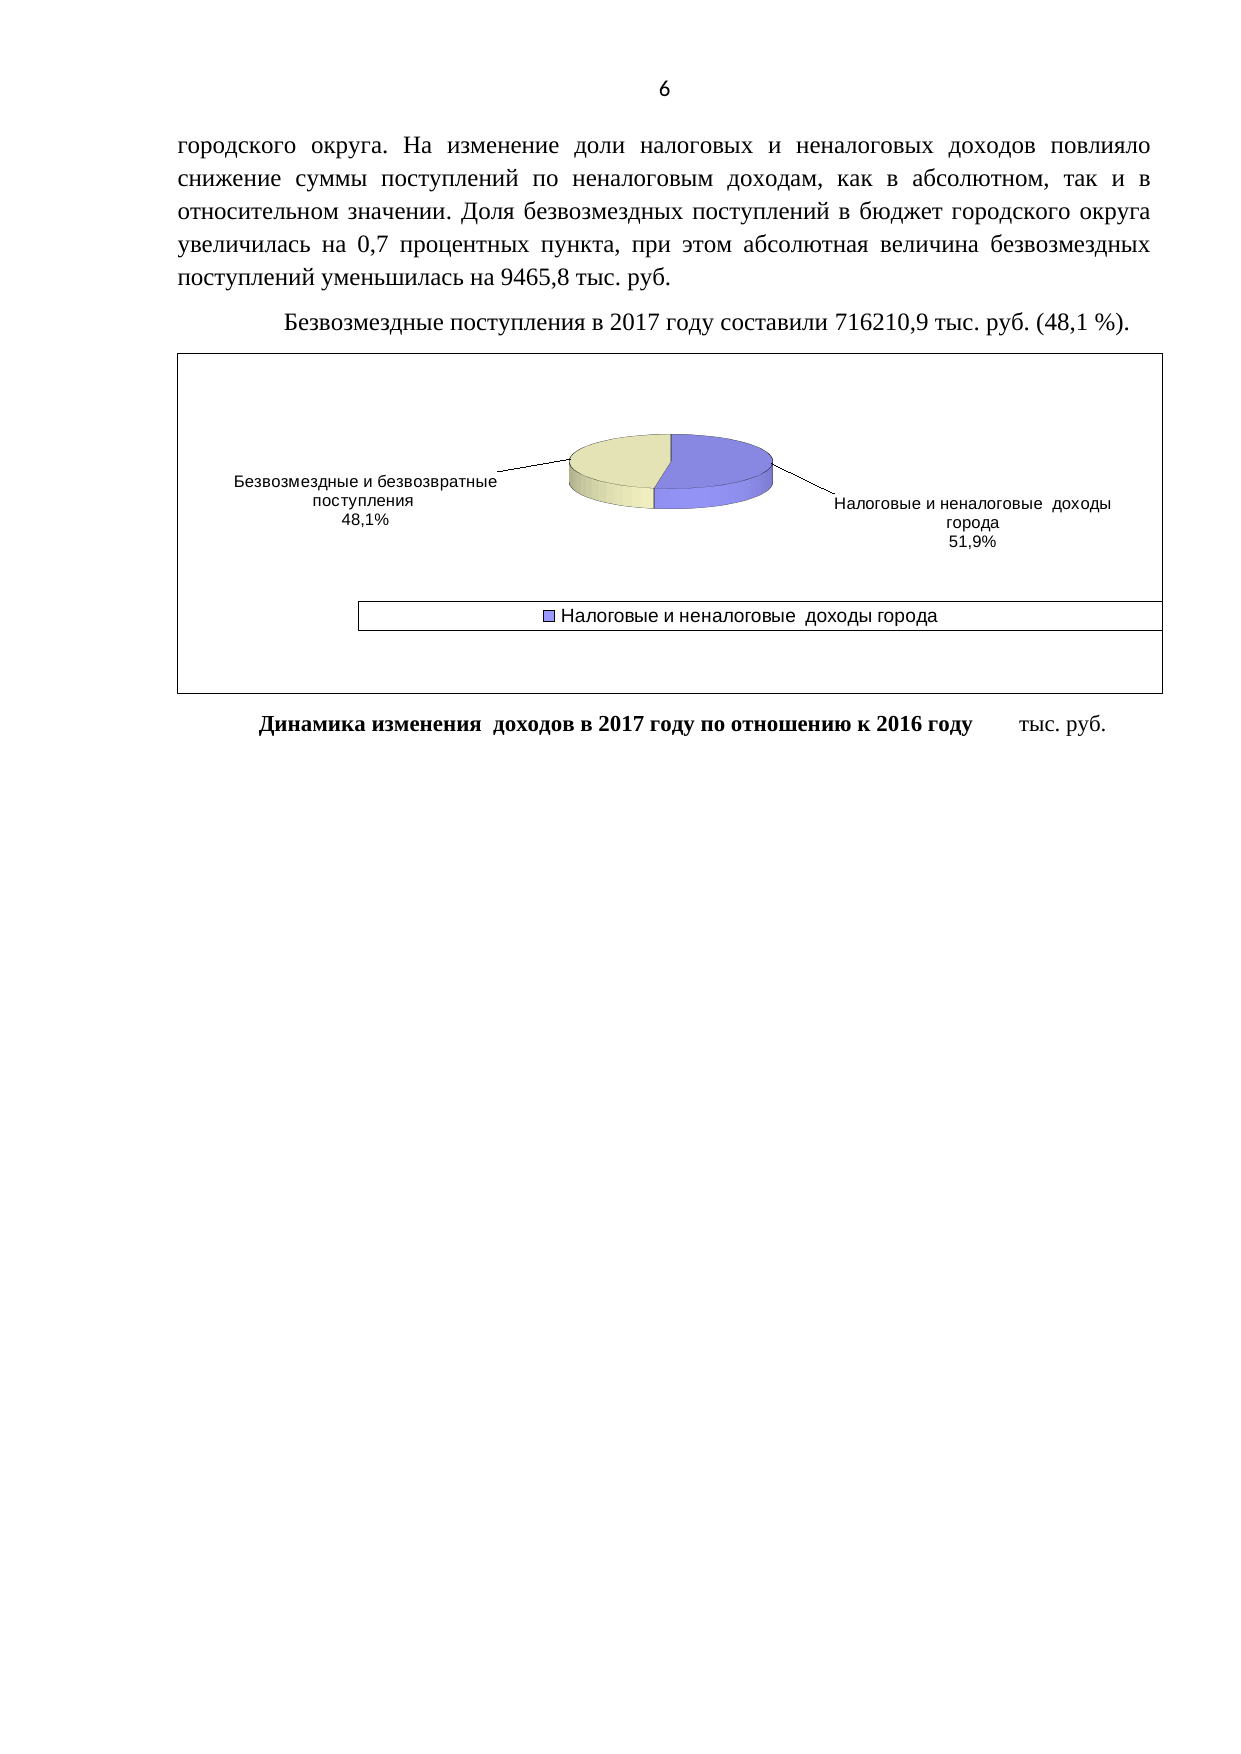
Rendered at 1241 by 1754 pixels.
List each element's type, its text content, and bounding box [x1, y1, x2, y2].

text Безвозмездные поступления в 2017 году составили 716210,9 тыс. руб. (48,1 %). [177, 307, 1152, 336]
text Динамика изменения доходов в 2017 году по отношению к 2016 году тыс. руб. [215, 710, 1152, 737]
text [177, 130, 1152, 291]
